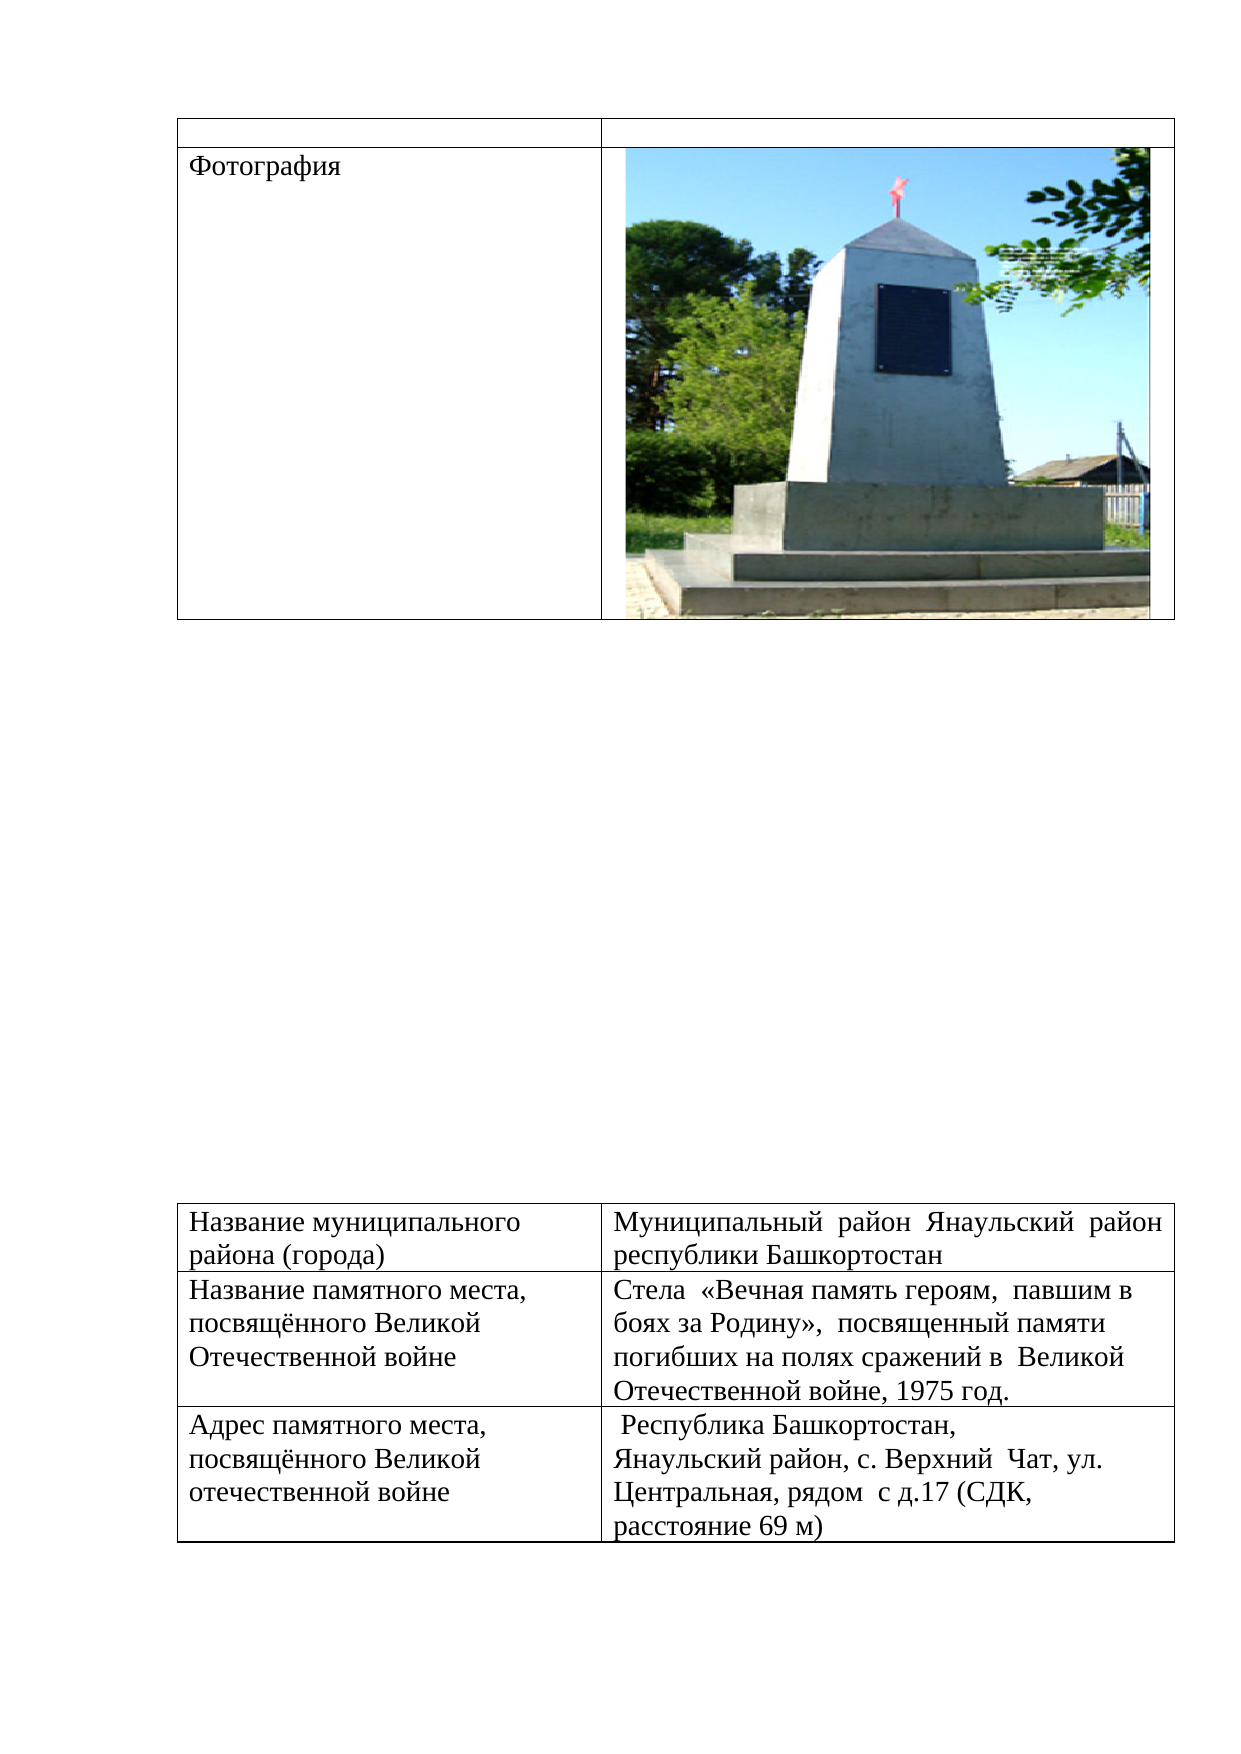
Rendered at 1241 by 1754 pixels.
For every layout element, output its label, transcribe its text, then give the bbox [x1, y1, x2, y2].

table_cell Название памятного места, посвящённого Великой Отечественной войне [178, 1272, 601, 1406]
table_cell [1151, 148, 1174, 618]
table_header Муниципальный район Янаульский район республики Башкортостан [602, 1204, 1174, 1271]
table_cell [178, 119, 601, 147]
table_cell Фотография [178, 148, 601, 618]
table_header Название муниципального района (города) [178, 1204, 601, 1271]
table_cell [602, 148, 625, 618]
table_cell Стела «Вечная память героям, павшим в боях за Родину», посвященный памяти погибших на полях сражений в Великой Отечественной войне, 1975 год. [602, 1272, 1174, 1406]
table_cell Адрес памятного места, посвящённого Великой отечественной войне [178, 1407, 601, 1541]
table_cell Республика Башкортостан, Янаульский район, с. Верхний Чат, ул. Центральная, рядом с д.17 (СДК, расстояние 69 м) [602, 1407, 1174, 1541]
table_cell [602, 119, 1174, 147]
picture [625, 148, 1151, 619]
